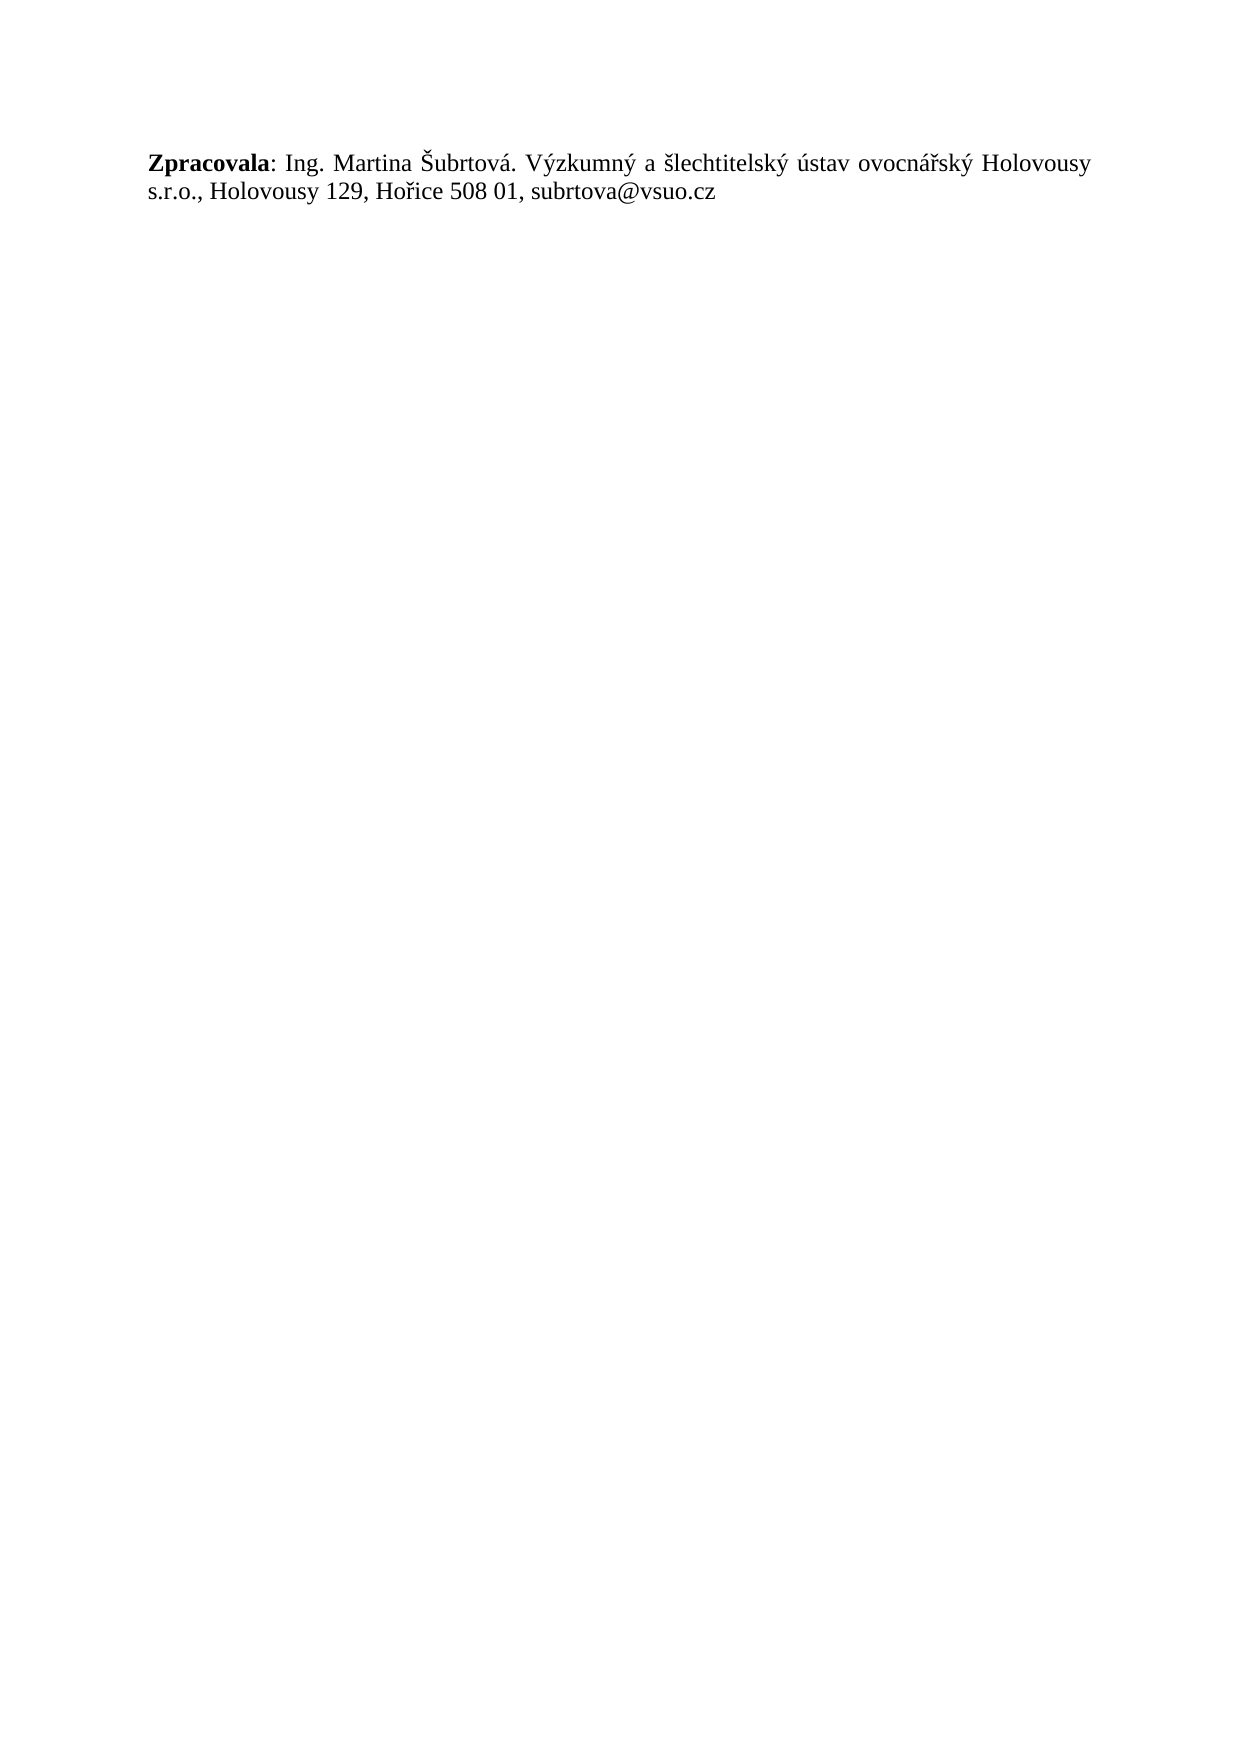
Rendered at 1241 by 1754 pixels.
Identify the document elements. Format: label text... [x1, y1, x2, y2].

text Zpracovala: Ing. Martina Šubrtová. Výzkumný a šlechtitelský ústav ovocnářský Holovousy s.r.o., Holovousy 129, Hořice 508 01, subrtova@vsuo.cz [148, 148, 1093, 205]
